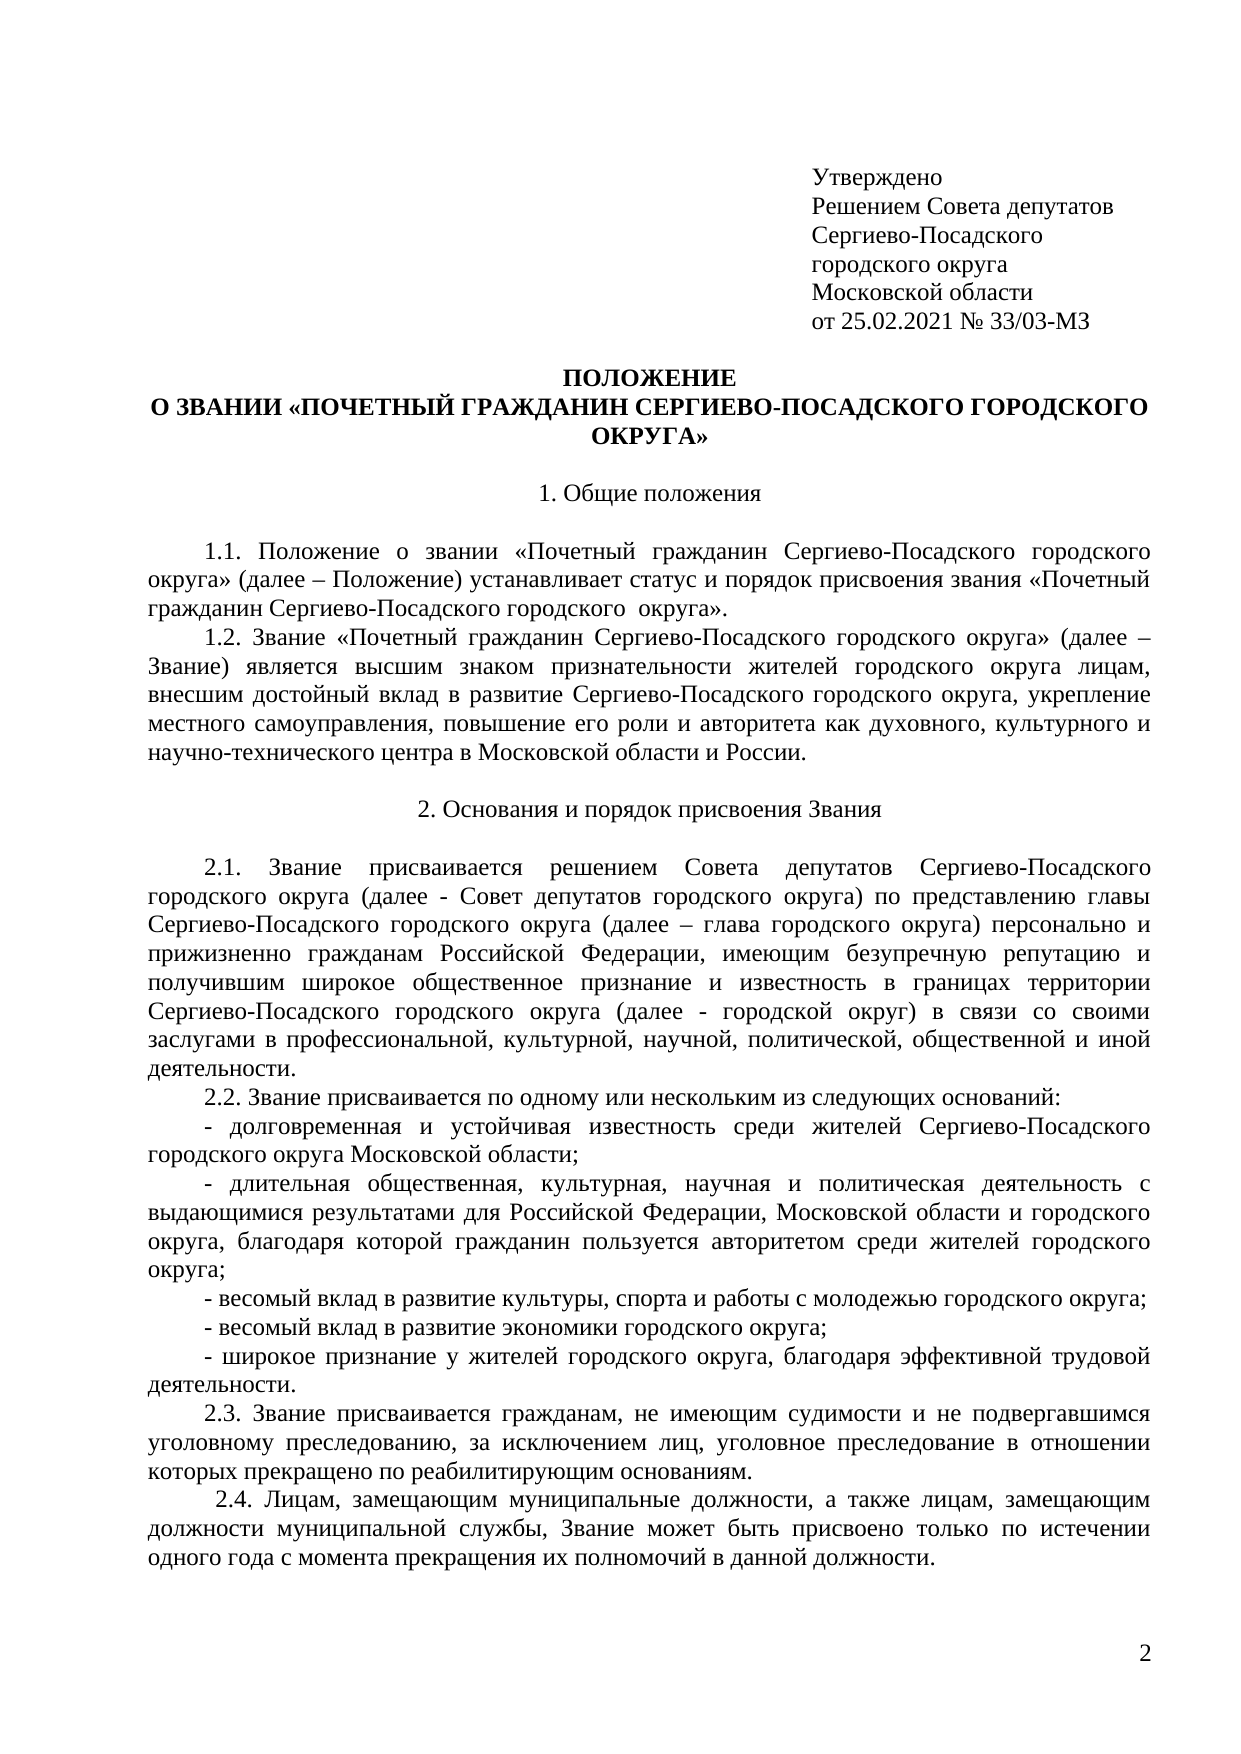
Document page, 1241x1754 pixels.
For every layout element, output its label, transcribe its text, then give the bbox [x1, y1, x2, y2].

text 2.3. Звание присваивается гражданам, не имеющим судимости и не подвергавшимся уголовному преследованию, за исключением лиц, уголовное преследование в отношении которых прекращено по реабилитирующим основаниям. [148, 1398, 1152, 1484]
title ПОЛОЖЕНИЕ [148, 363, 1152, 392]
title Сергиево-Посадского городского округа [811, 220, 1152, 277]
text 1.1. Положение о звании «Почетный гражданин Сергиево-Посадского городского округа» (далее – Положение) устанавливает статус и порядок присвоения звания «Почетный гражданин Сергиево-Посадского городского округа». [148, 536, 1152, 622]
title О ЗВАНИИ «ПОЧЕТНЫЙ ГРАЖДАНИН СЕРГИЕВО-ПОСАДСКОГО ГОРОДСКОГО ОКРУГА» [148, 392, 1152, 449]
title Решением Совета депутатов [811, 191, 1152, 220]
text 1.2. Звание «Почетный гражданин Сергиево-Посадского городского округа» (далее – Звание) является высшим знаком признательности жителей городского округа лицам, внесшим достойный вклад в развитие Сергиево-Посадского городского округа, укрепление местного самоуправления, повышение его роли и авторитета как духовного, культурного и научно-технического центра в Московской области и России. [148, 622, 1152, 766]
text 2.2. Звание присваивается по одному или нескольким из следующих оснований: [148, 1082, 1152, 1111]
text - длительная общественная, культурная, научная и политическая деятельность с выдающимися результатами для Российской Федерации, Московской области и городского округа, благодаря которой гражданин пользуется авторитетом среди жителей городского округа; [148, 1168, 1152, 1283]
text - долговременная и устойчивая известность среди жителей Сергиево-Посадского городского округа Московской области; [148, 1111, 1152, 1168]
text 1. Общие положения [148, 478, 1152, 507]
text 2. Основания и порядок присвоения Звания [148, 794, 1152, 823]
title от 25.02.2021 № 33/03-МЗ [811, 306, 1152, 363]
text 2.4. Лицам, замещающим муниципальные должности, а также лицам, замещающим должности муниципальной службы, Звание может быть присвоено только по истечении одного года с момента прекращения их полномочий в данной должности. [148, 1484, 1152, 1571]
title Утверждено [811, 162, 1152, 191]
text - широкое признание у жителей городского округа, благодаря эффективной трудовой деятельности. [148, 1341, 1152, 1398]
title Московской области [811, 277, 1152, 306]
text 2.1. Звание присваивается решением Совета депутатов Сергиево-Посадского городского округа (далее - Совет депутатов городского округа) по представлению главы Сергиево-Посадского городского округа (далее – глава городского округа) персонально и прижизненно гражданам Российской Федерации, имеющим безупречную репутацию и получившим широкое общественное признание и известность в границах территории Сергиево-Посадского городского округа (далее - городской округ) в связи со своими заслугами в профессиональной, культурной, научной, политической, общественной и иной деятельности. [148, 852, 1152, 1082]
text - весомый вклад в развитие культуры, спорта и работы с молодежью городского округа; [148, 1283, 1152, 1312]
text - весомый вклад в развитие экономики городского округа; [148, 1312, 1152, 1341]
